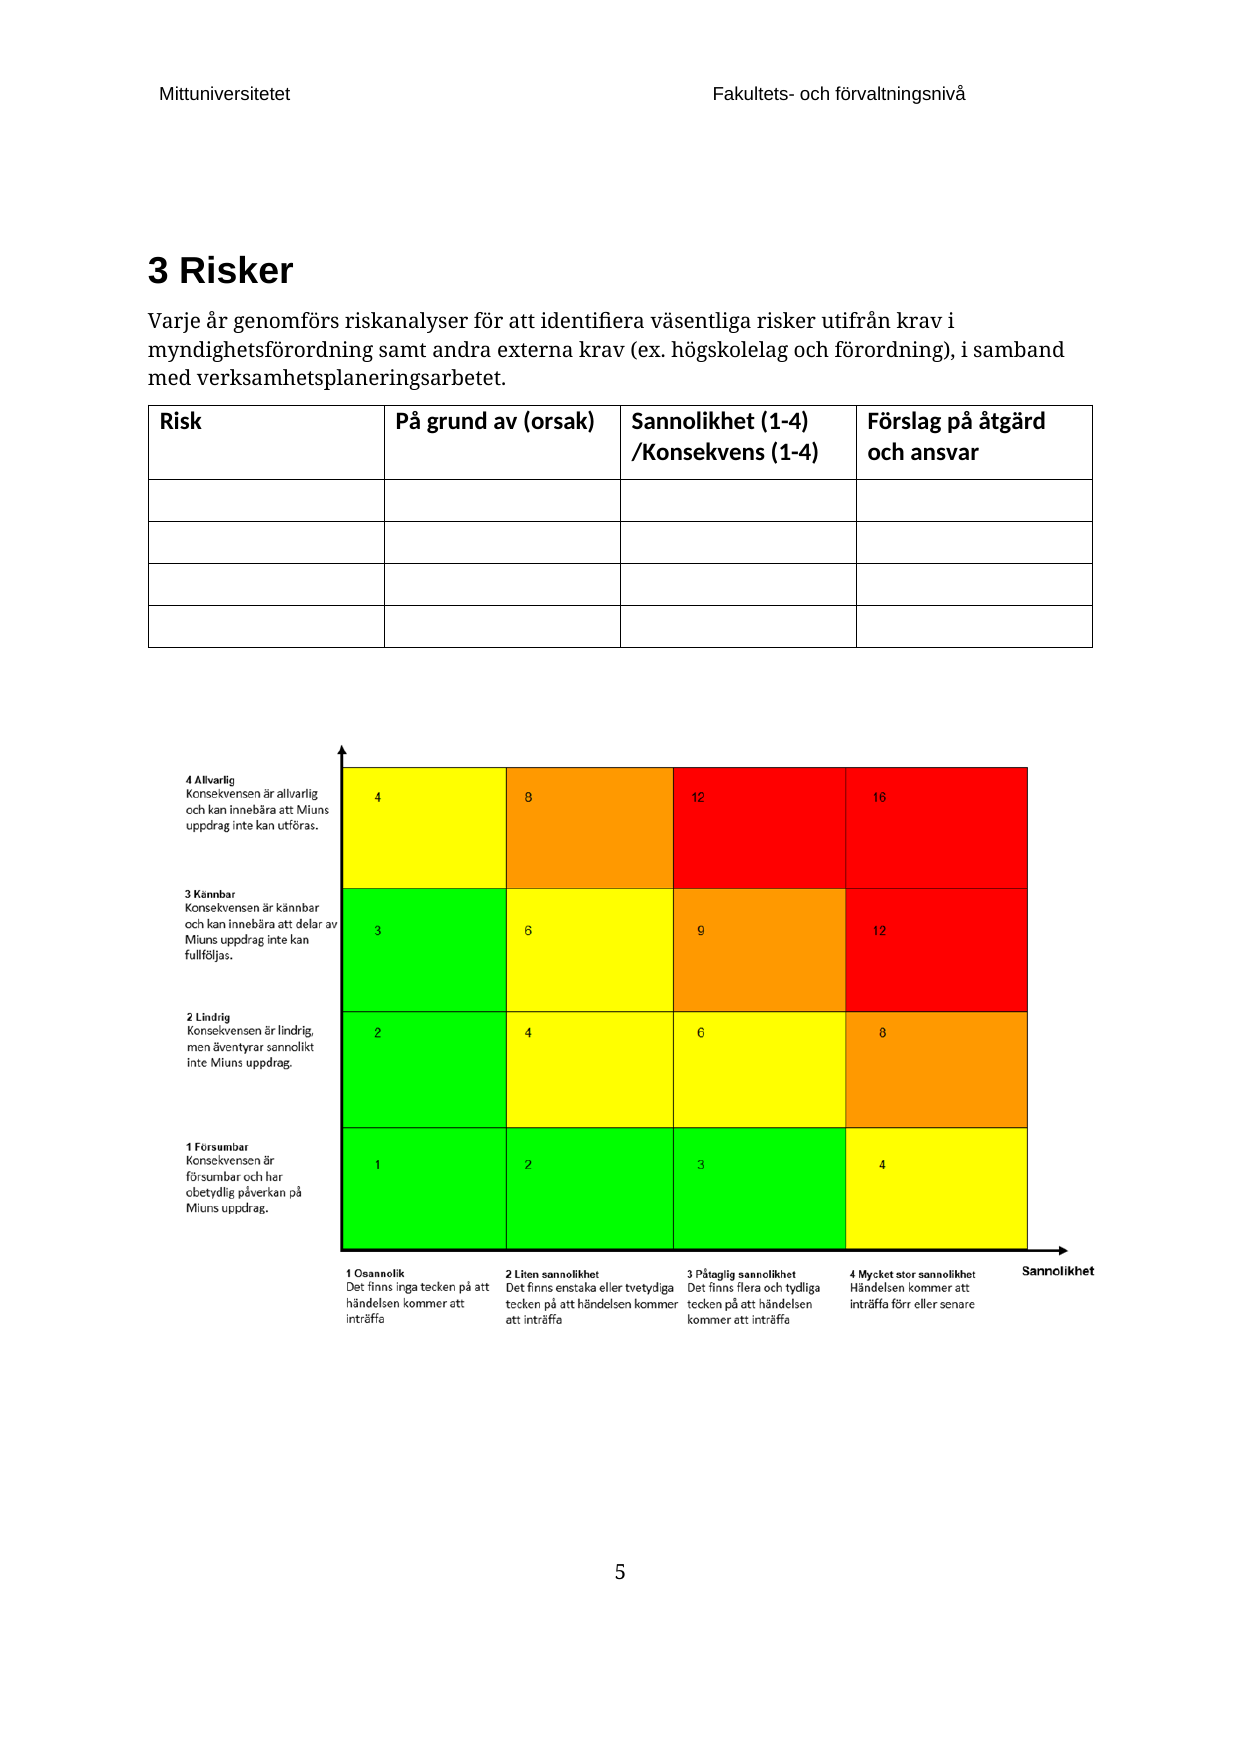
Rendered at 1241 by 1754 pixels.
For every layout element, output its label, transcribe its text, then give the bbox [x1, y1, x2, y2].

table_header Förslag på åtgärd och ansvar [857, 406, 1092, 479]
table_cell [857, 522, 1092, 563]
table_cell [621, 606, 856, 647]
table_cell [385, 522, 620, 563]
table_cell [857, 564, 1092, 605]
table_cell [621, 522, 856, 563]
table_header Sannolikhet (1-4) /Konsekvens (1-4) [621, 406, 856, 479]
table_cell [621, 564, 856, 605]
picture [177, 730, 1123, 1335]
table_header Risk [149, 406, 384, 479]
text Varje år genomförs riskanalyser för att identifiera väsentliga risker utifrån krav i myndighetsförordning samt andra externa krav (ex. högskolelag och förordning), i samband med verksamhetsplaneringsarbetet. [148, 307, 1092, 392]
table_cell [385, 480, 620, 521]
table_header På grund av (orsak) [385, 406, 620, 479]
table_cell [149, 606, 384, 647]
table_cell [385, 606, 620, 647]
text Risker [148, 245, 1092, 291]
table_cell [149, 480, 384, 521]
table_cell [857, 606, 1092, 647]
table_cell [621, 480, 856, 521]
table_cell [149, 522, 384, 563]
table_cell [385, 564, 620, 605]
table_cell [857, 480, 1092, 521]
table_cell [149, 564, 384, 605]
